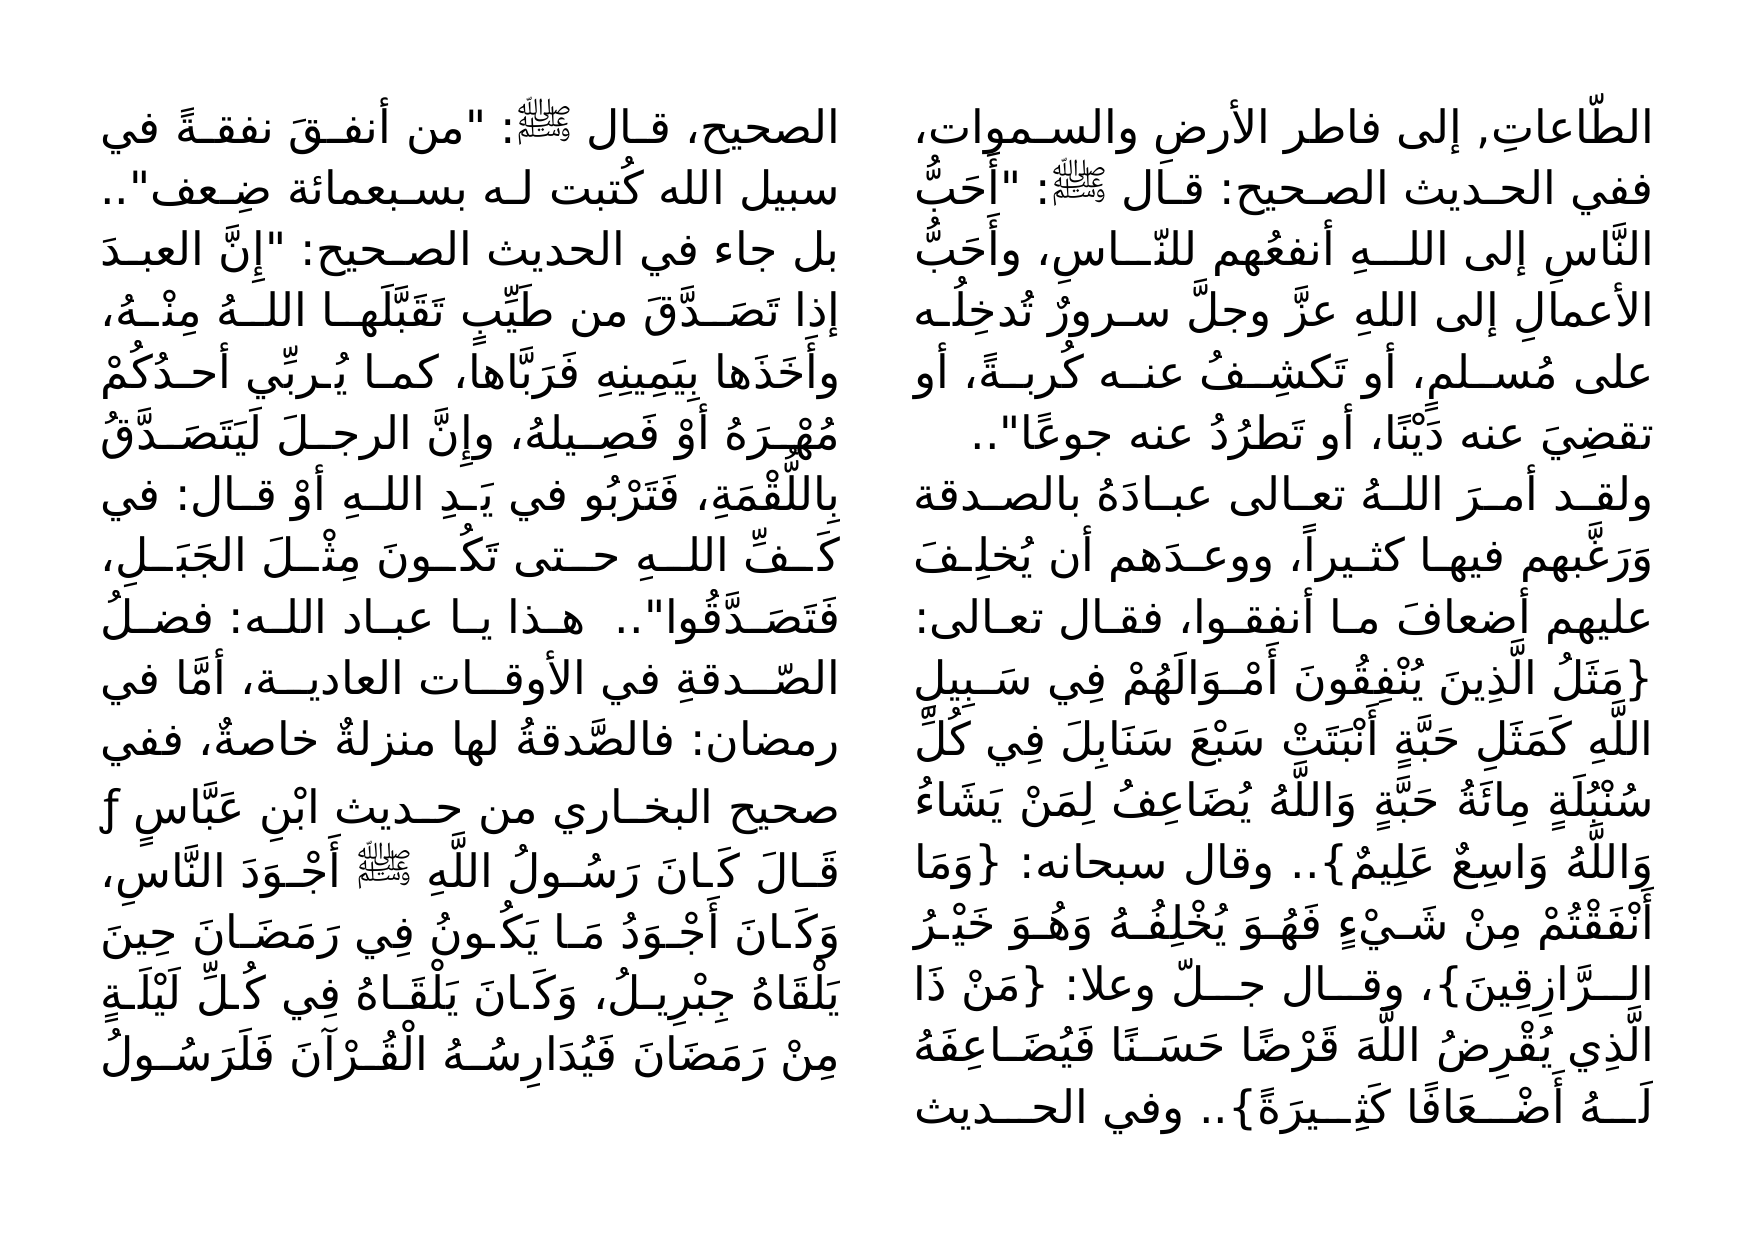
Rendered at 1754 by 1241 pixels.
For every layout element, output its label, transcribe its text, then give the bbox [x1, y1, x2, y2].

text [100, 100, 840, 1082]
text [914, 468, 1653, 1134]
